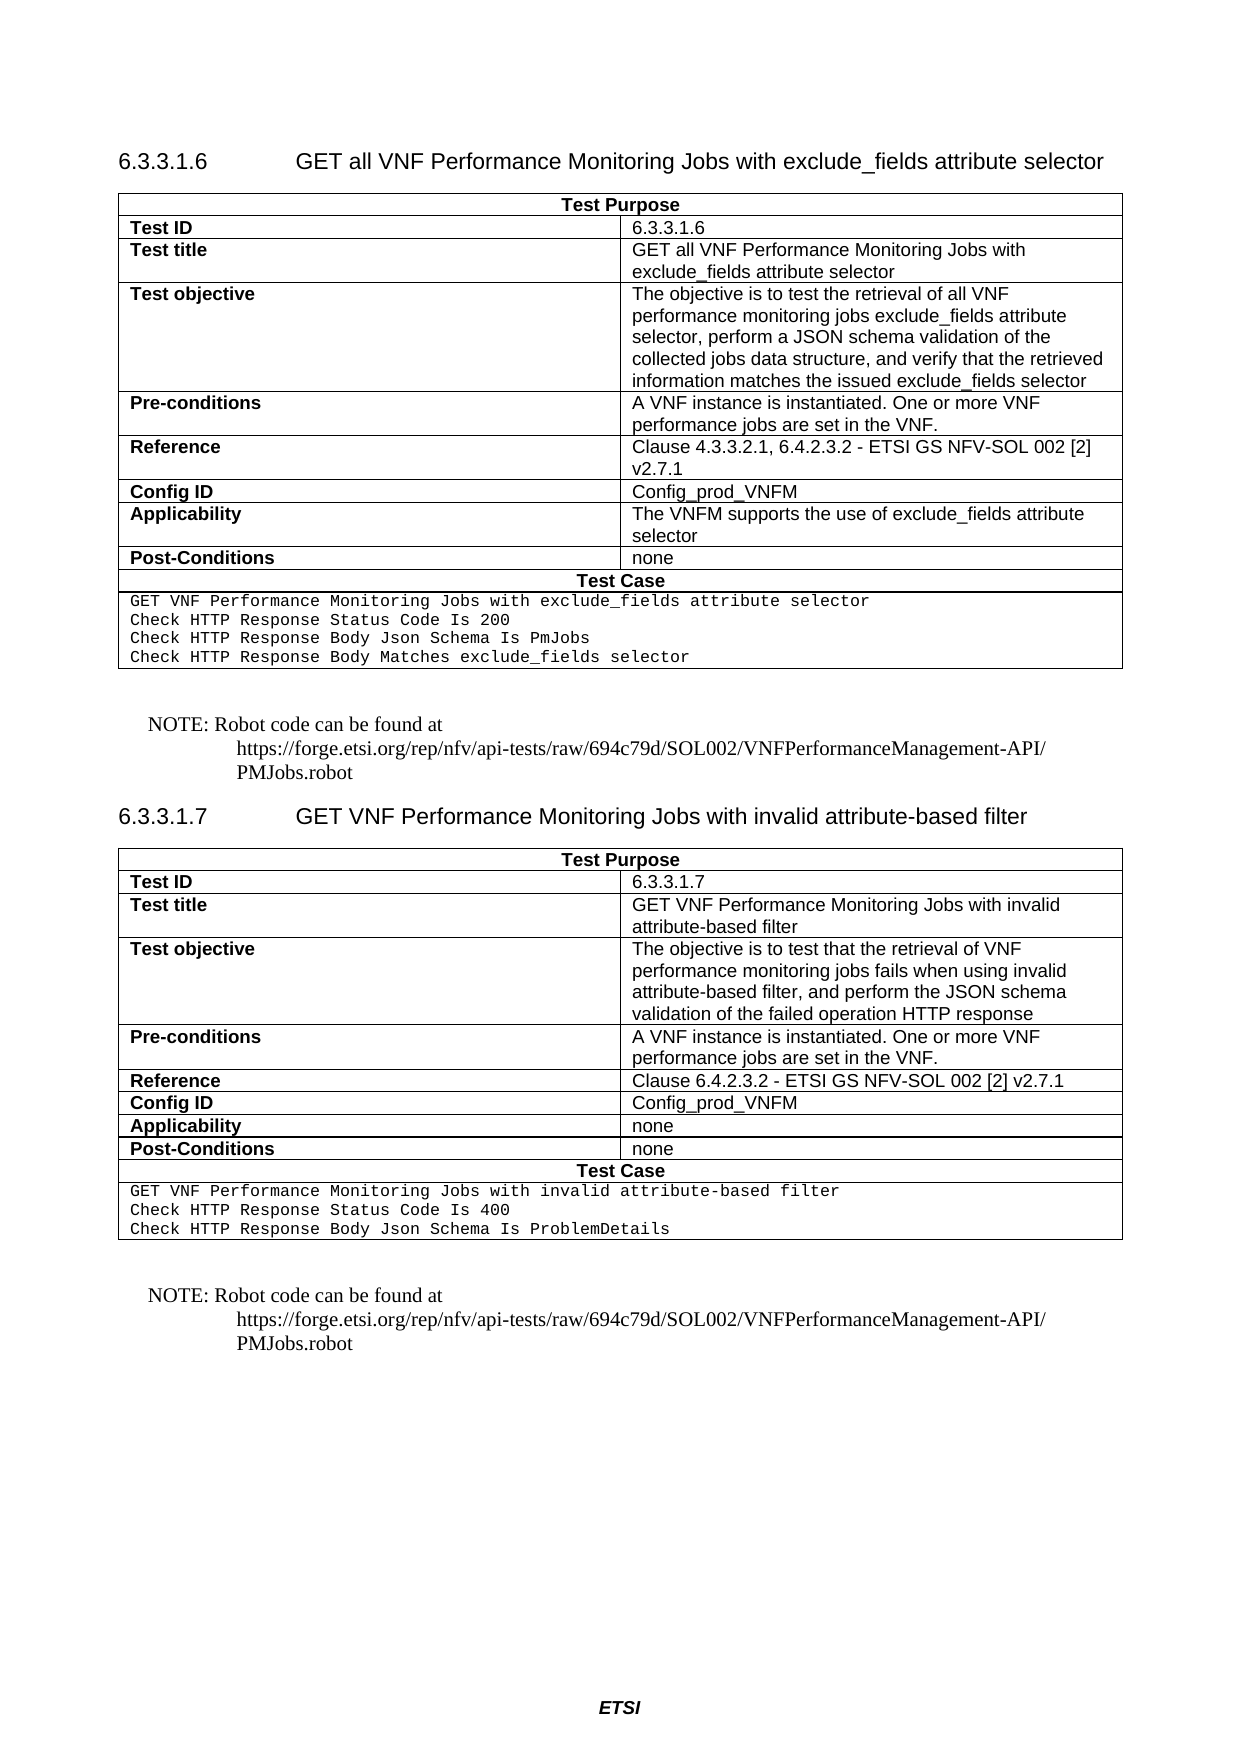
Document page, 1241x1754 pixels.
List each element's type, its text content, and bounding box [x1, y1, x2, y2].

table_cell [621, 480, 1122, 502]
text NOTE: Robot code can be found at https://forge.etsi.org/rep/nfv/api-tests/raw/694c79d/SOL002/VNFPerformanceManagement-API/PMJobs.robot [148, 1283, 1122, 1355]
subtitle 6.3.3.1.6 GET all VNF Performance Monitoring Jobs with exclude_fields attribute selector [118, 148, 1122, 174]
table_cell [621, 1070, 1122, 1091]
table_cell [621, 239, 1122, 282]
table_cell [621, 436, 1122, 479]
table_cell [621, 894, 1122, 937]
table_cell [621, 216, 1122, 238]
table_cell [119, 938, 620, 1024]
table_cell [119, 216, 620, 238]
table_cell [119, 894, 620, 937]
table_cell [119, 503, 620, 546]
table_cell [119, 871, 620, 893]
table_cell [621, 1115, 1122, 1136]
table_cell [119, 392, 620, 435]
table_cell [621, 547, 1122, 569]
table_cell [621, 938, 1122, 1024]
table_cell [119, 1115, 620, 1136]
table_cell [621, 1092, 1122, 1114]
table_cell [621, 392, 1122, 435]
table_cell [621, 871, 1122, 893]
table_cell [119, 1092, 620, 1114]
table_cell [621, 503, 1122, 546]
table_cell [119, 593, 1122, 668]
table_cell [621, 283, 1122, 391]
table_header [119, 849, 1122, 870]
text NOTE: Robot code can be found at https://forge.etsi.org/rep/nfv/api-tests/raw/694c79d/SOL002/VNFPerformanceManagement-API/PMJobs.robot [148, 712, 1122, 784]
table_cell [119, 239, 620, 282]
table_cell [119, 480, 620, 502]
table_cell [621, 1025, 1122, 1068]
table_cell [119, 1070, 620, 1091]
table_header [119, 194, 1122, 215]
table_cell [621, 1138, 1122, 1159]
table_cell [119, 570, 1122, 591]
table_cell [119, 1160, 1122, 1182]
subtitle 6.3.3.1.7 GET VNF Performance Monitoring Jobs with invalid attribute-based filter [118, 803, 1122, 829]
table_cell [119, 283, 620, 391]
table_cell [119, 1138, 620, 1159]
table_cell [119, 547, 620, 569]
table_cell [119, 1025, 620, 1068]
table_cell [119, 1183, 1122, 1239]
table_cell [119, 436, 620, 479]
